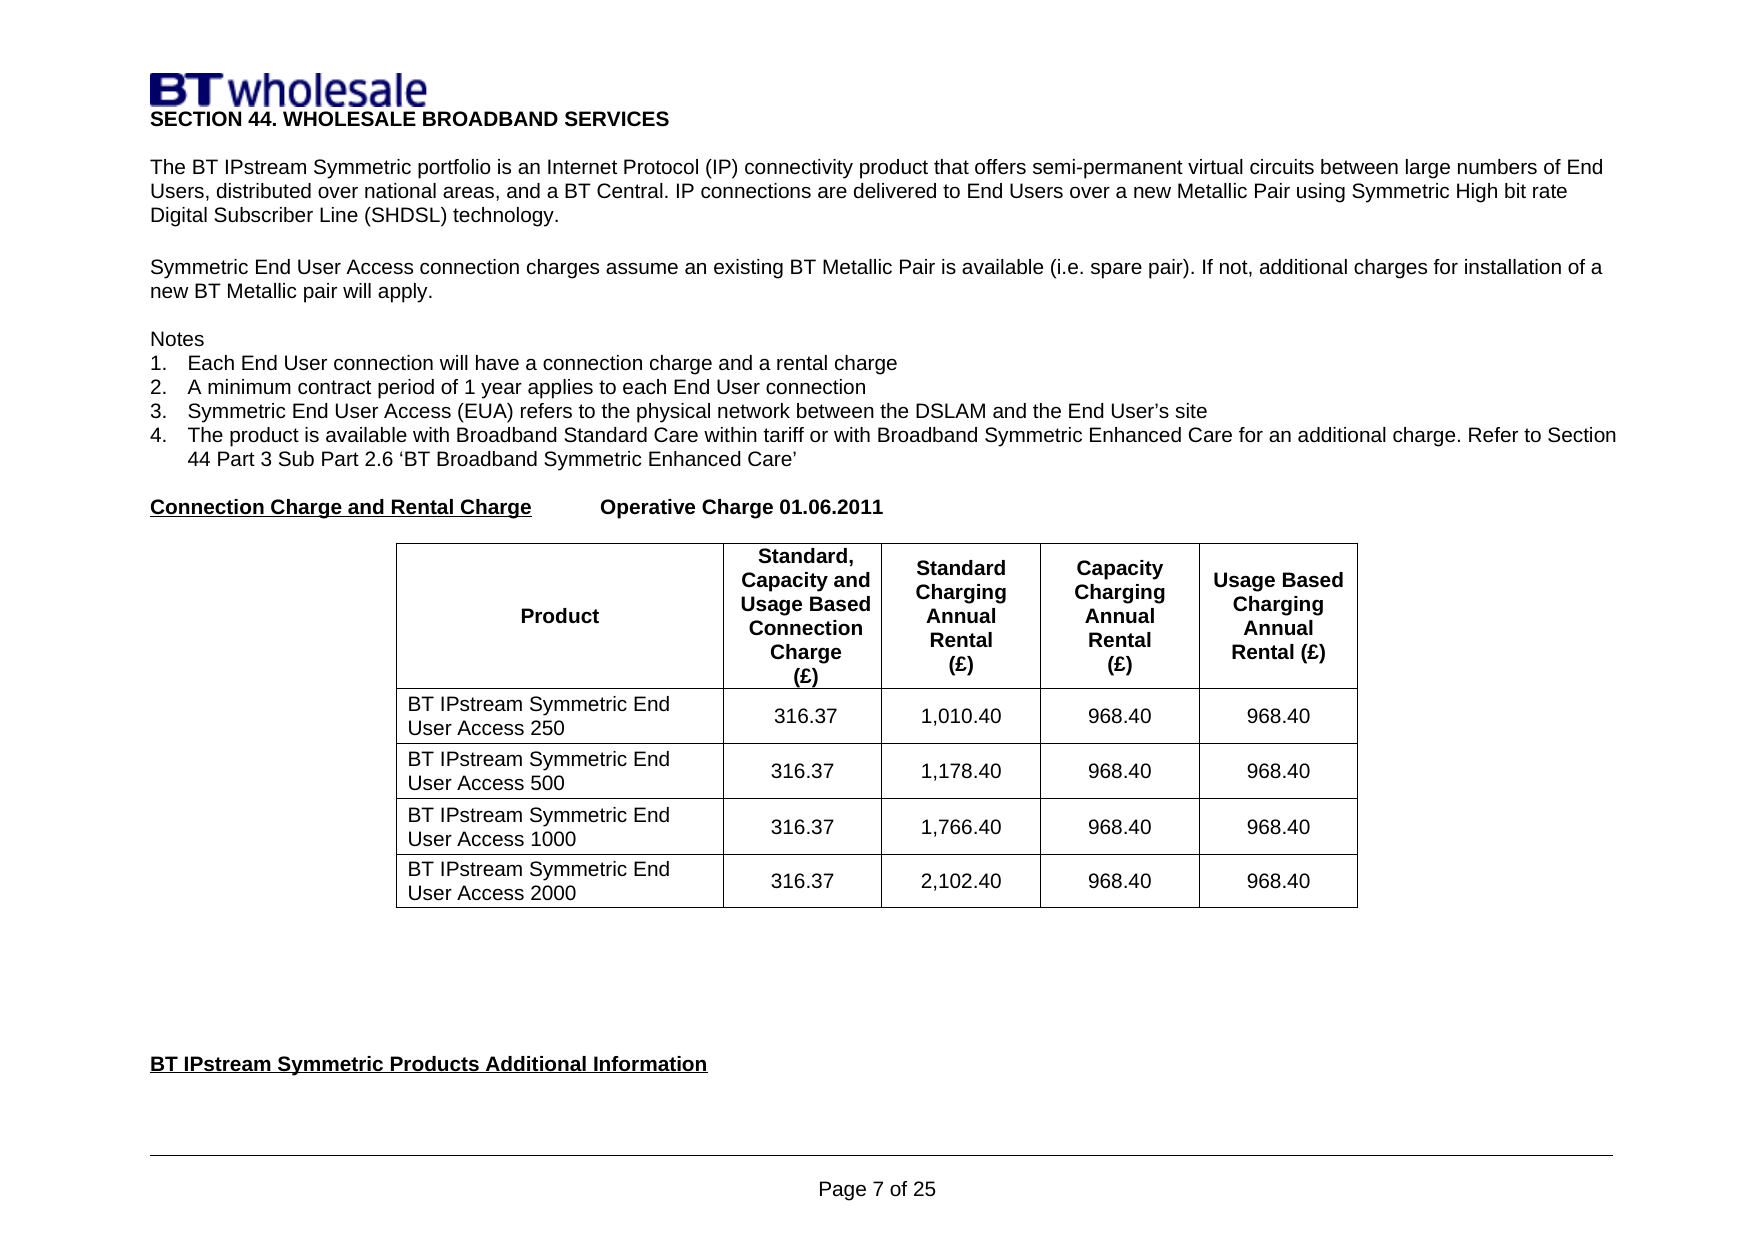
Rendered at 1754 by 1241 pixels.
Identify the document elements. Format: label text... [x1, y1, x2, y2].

table_cell 968.40 [1041, 799, 1199, 854]
list Symmetric End User Access (EUA) refers to the physical network between the DSLAM and the End User’s site [150, 399, 1631, 423]
table_cell BT IPstream Symmetric End User Access 250 [397, 689, 723, 743]
text The BT IPstream Symmetric portfolio is an Internet Protocol (IP) connectivity product that offers semi-permanent virtual circuits between large numbers of End Users, distributed over national areas, and a BT Central. IP connections are delivered to End Users over a new Metallic Pair using Symmetric High bit rate Digital Subscriber Line (SHDSL) technology. [150, 154, 1631, 255]
table_cell 316.37 [724, 855, 881, 907]
text Notes [150, 327, 1631, 351]
table_cell 1,178.40 [882, 744, 1040, 798]
list The product is available with Broadband Standard Care within tariff or with Broadband Symmetric Enhanced Care for an additional charge. Refer to Section 44 Part 3 Sub Part 2.6 ‘BT Broadband Symmetric Enhanced Care’ [150, 423, 1631, 471]
table_cell 968.40 [1200, 744, 1357, 798]
table_header Standard Charging Annual Rental (£) [882, 544, 1040, 687]
table_cell 1,766.40 [882, 799, 1040, 854]
table_cell BT IPstream Symmetric End User Access 2000 [397, 855, 723, 907]
table_cell 316.37 [724, 744, 881, 798]
table_cell BT IPstream Symmetric End User Access 1000 [397, 799, 723, 854]
table_cell 316.37 [724, 689, 881, 743]
list Each End User connection will have a connection charge and a rental charge [150, 351, 1631, 375]
table_header Capacity Charging Annual Rental (£) [1041, 544, 1199, 687]
table_header Product [397, 544, 723, 687]
table_cell 1,010.40 [882, 689, 1040, 743]
list A minimum contract period of 1 year applies to each End User connection [150, 375, 1631, 399]
picture [150, 73, 427, 107]
text BT IPstream Symmetric Products Additional Information [150, 1051, 1631, 1075]
table_header Standard, Capacity and Usage Based Connection Charge (£) [724, 544, 881, 687]
table_cell 968.40 [1041, 744, 1199, 798]
table_cell 2,102.40 [882, 855, 1040, 907]
text Symmetric End User Access connection charges assume an existing BT Metallic Pair is available (i.e. spare pair). If not, additional charges for installation of a new BT Metallic pair will apply. [150, 255, 1631, 303]
table_cell 968.40 [1041, 689, 1199, 743]
table_cell 316.37 [724, 799, 881, 854]
table_header Usage Based Charging Annual Rental (£) [1200, 544, 1357, 687]
table_cell 968.40 [1200, 689, 1357, 743]
table_cell BT IPstream Symmetric End User Access 500 [397, 744, 723, 798]
table_cell 968.40 [1200, 855, 1357, 907]
table_cell 968.40 [1041, 855, 1199, 907]
table_cell 968.40 [1200, 799, 1357, 854]
text Connection Charge and Rental Charge Operative Charge 01.06.2011 [150, 471, 1631, 519]
